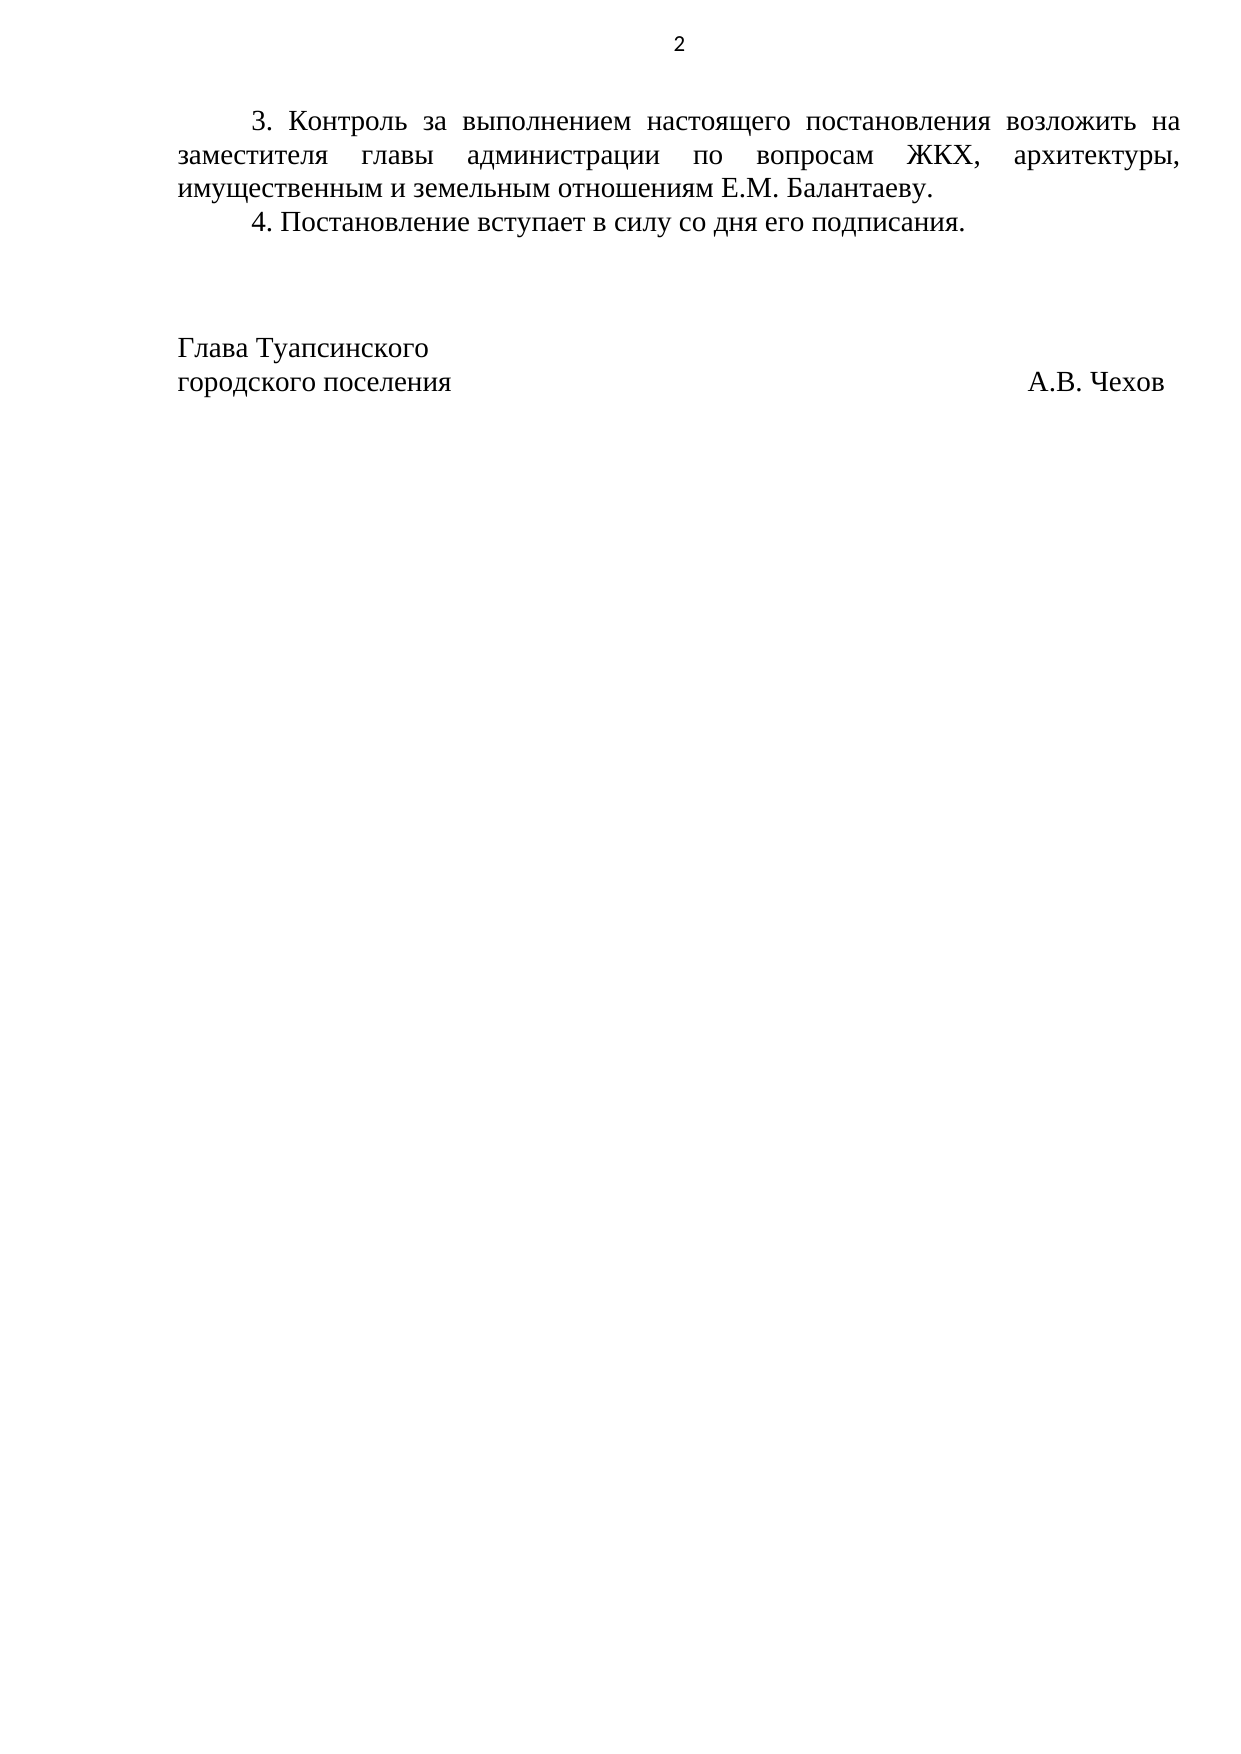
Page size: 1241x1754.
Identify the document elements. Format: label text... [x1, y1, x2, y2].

text городского поселения А.В. Чехов [177, 364, 1181, 398]
text 4. Постановление вступает в силу со дня его подписания. [215, 204, 1181, 238]
text Глава Туапсинского [177, 331, 1181, 364]
text 3. Контроль за выполнением настоящего постановления возложить на заместителя главы администрации по вопросам ЖКХ, архитектуры, имущественным и земельным отношениям Е.М. Балантаеву. [177, 103, 1181, 204]
